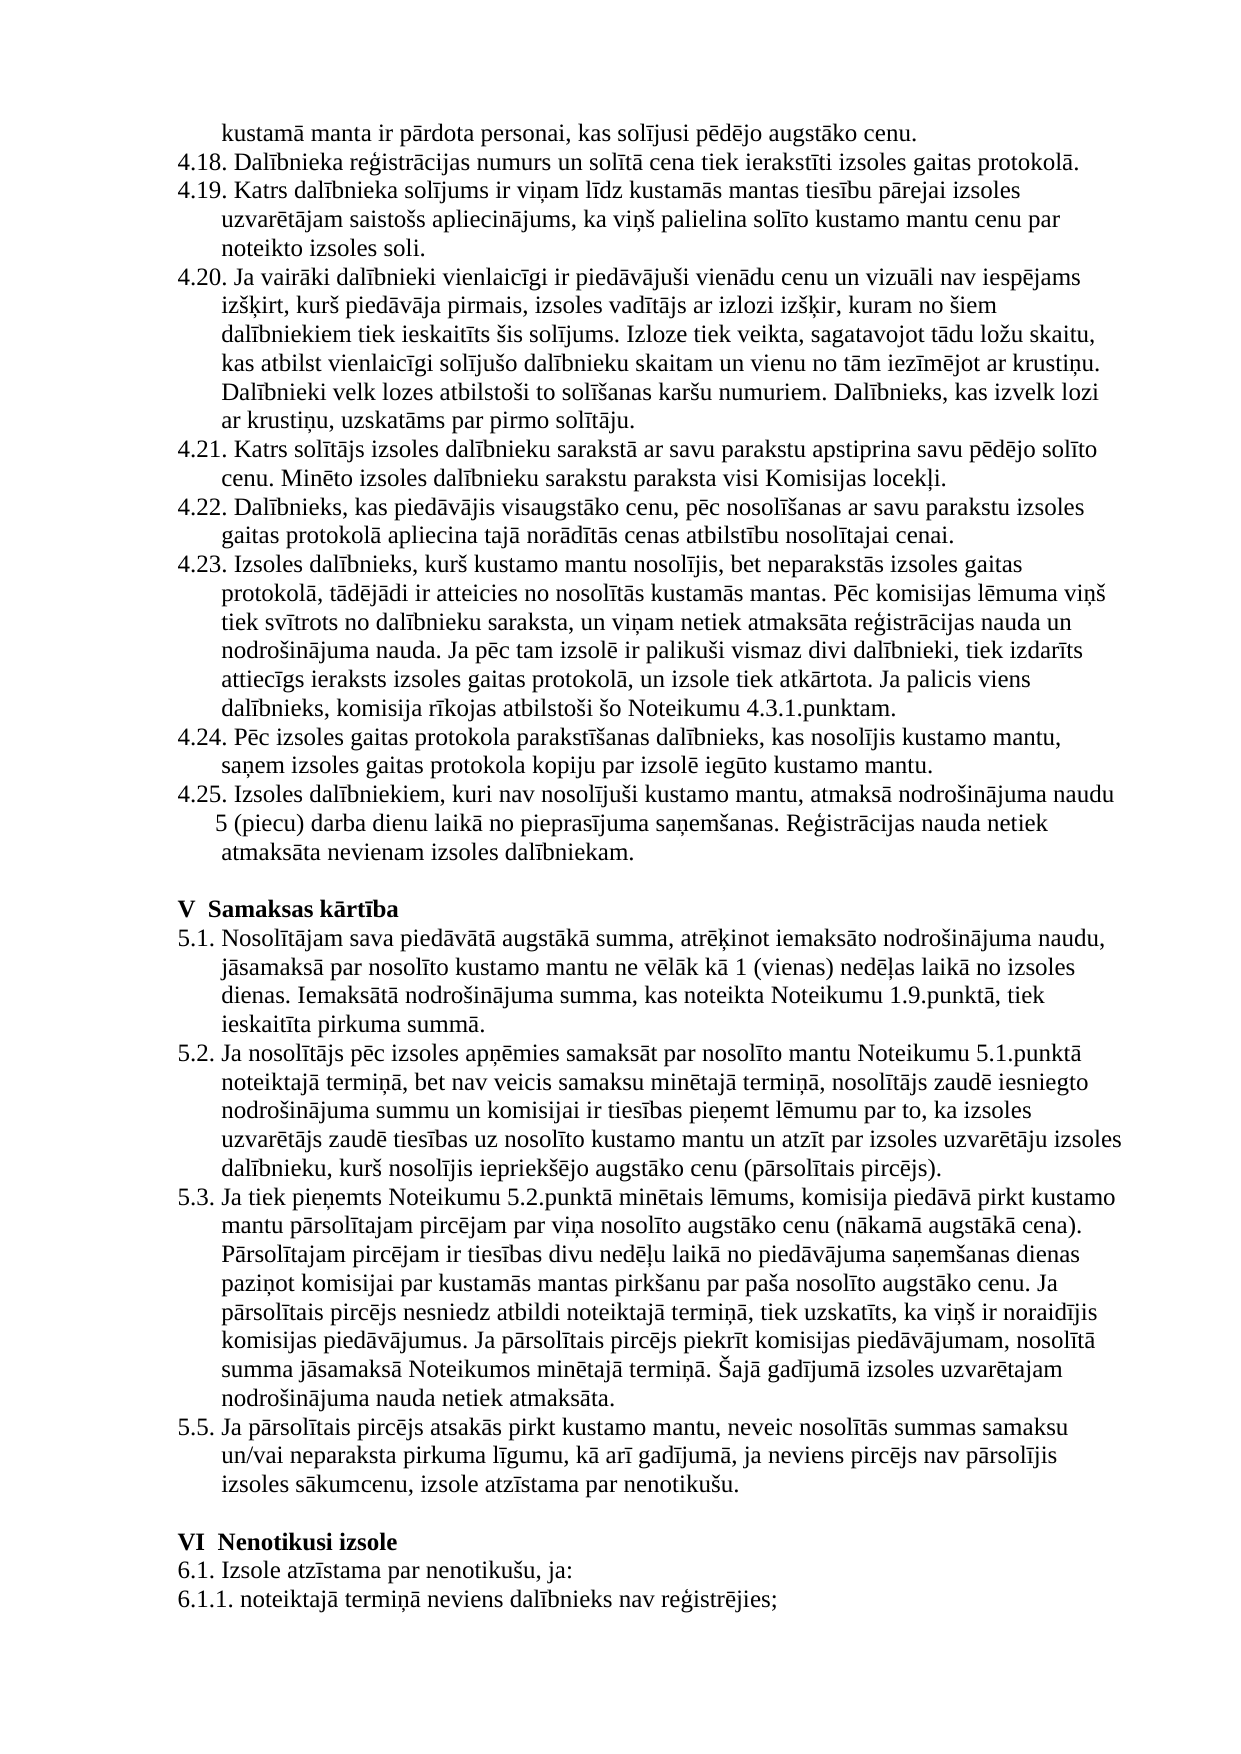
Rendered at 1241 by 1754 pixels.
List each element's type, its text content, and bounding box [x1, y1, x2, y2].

text 6.1.1. noteiktajā termiņā neviens dalībnieks nav reģistrējies; [177, 1584, 1122, 1613]
text 4.25. Izsoles dalībniekiem, kuri nav nosolījuši kustamo mantu, atmaksā nodrošinājuma naudu [177, 779, 1122, 808]
text noteikto izsoles soli. [177, 233, 1122, 262]
text 4.20. Ja vairāki dalībnieki vienlaicīgi ir piedāvājuši vienādu cenu un vizuāli nav iespējams [177, 262, 1122, 291]
text 5 (piecu) darba dienu laikā no pieprasījuma saņemšanas. Reģistrācijas nauda netiek [177, 808, 1122, 837]
text nodrošinājuma nauda. Ja pēc tam izsolē ir palikuši vismaz divi dalībnieki, tiek izdarīts [177, 636, 1122, 664]
text un/vai neparaksta pirkuma līgumu, kā arī gadījumā, ja neviens pircējs nav pārsolījis [177, 1441, 1122, 1469]
text dalībnieks, komisija rīkojas atbilstoši šo Noteikumu 4.3.1.punktam. [177, 693, 1122, 722]
text jāsamaksā par nosolīto kustamo mantu ne vēlāk kā 1 (vienas) nedēļas laikā no izsoles [177, 952, 1122, 981]
text uzvarētājs zaudē tiesības uz nosolīto kustamo mantu un atzīt par izsoles uzvarētāju izsoles [177, 1124, 1122, 1153]
text 6.1. Izsole atzīstama par nenotikušu, ja: [177, 1556, 1122, 1584]
text ieskaitīta pirkuma summā. [177, 1009, 1122, 1038]
text komisijas piedāvājumus. Ja pārsolītais pircējs piekrīt komisijas piedāvājumam, nosolītā [177, 1326, 1122, 1354]
text 4.22. Dalībnieks, kas piedāvājis visaugstāko cenu, pēc nosolīšanas ar savu parakstu izsoles [177, 492, 1122, 521]
text 5.2. Ja nosolītājs pēc izsoles apņēmies samaksāt par nosolīto mantu Noteikumu 5.1.punktā [177, 1038, 1122, 1067]
text gaitas protokolā apliecina tajā norādītās cenas atbilstību nosolītajai cenai. [177, 521, 1122, 549]
text tiek svītrots no dalībnieku saraksta, un viņam netiek atmaksāta reģistrācijas nauda un [177, 607, 1122, 636]
text nodrošinājuma nauda netiek atmaksāta. [177, 1383, 1122, 1412]
text 4.19. Katrs dalībnieka solījums ir viņam līdz kustamās mantas tiesību pārejai izsoles [177, 176, 1122, 204]
text 4.21. Katrs solītājs izsoles dalībnieku sarakstā ar savu parakstu apstiprina savu pēdējo solīto [177, 434, 1122, 463]
text saņem izsoles gaitas protokola kopiju par izsolē iegūto kustamo mantu. [177, 751, 1122, 779]
text protokolā, tādējādi ir atteicies no nosolītās kustamās mantas. Pēc komisijas lēmuma viņš [177, 578, 1122, 607]
text 5.1. Nosolītājam sava piedāvātā augstākā summa, atrēķinot iemaksāto nodrošinājuma naudu, [177, 923, 1122, 952]
text ar krustiņu, uzskatāms par pirmo solītāju. [177, 406, 1122, 434]
text Pārsolītajam pircējam ir tiesības divu nedēļu laikā no piedāvājuma saņemšanas dienas [177, 1239, 1122, 1268]
text VI Nenotikusi izsole [177, 1527, 1122, 1556]
text 4.24. Pēc izsoles gaitas protokola parakstīšanas dalībnieks, kas nosolījis kustamo mantu, [177, 722, 1122, 751]
text uzvarētājam saistošs apliecinājums, ka viņš palielina solīto kustamo mantu cenu par [177, 204, 1122, 233]
text dalībniekiem tiek ieskaitīts šis solījums. Izloze tiek veikta, sagatavojot tādu ložu skaitu, [177, 319, 1122, 348]
text 5.5. Ja pārsolītais pircējs atsakās pirkt kustamo mantu, neveic nosolītās summas samaksu [177, 1412, 1122, 1441]
text 4.18. Dalībnieka reģistrācijas numurs un solītā cena tiek ierakstīti izsoles gaitas protokolā. [177, 147, 1122, 176]
text mantu pārsolītajam pircējam par viņa nosolīto augstāko cenu (nākamā augstākā cena). [177, 1211, 1122, 1239]
text kas atbilst vienlaicīgi solījušo dalībnieku skaitam un vienu no tām iezīmējot ar krustiņu. [177, 348, 1122, 377]
text cenu. Minēto izsoles dalībnieku sarakstu paraksta visi Komisijas locekļi. [177, 463, 1122, 492]
text summa jāsamaksā Noteikumos minētajā termiņā. Šajā gadījumā izsoles uzvarētajam [177, 1354, 1122, 1383]
text dalībnieku, kurš nosolījis iepriekšējo augstāko cenu (pārsolītais pircējs). [177, 1153, 1122, 1182]
text V Samaksas kārtība [177, 894, 1122, 923]
text izšķirt, kurš piedāvāja pirmais, izsoles vadītājs ar izlozi izšķir, kuram no šiem [177, 291, 1122, 319]
text 4.23. Izsoles dalībnieks, kurš kustamo mantu nosolījis, bet neparakstās izsoles gaitas [177, 549, 1122, 578]
text dienas. Iemaksātā nodrošinājuma summa, kas noteikta Noteikumu 1.9.punktā, tiek [177, 981, 1122, 1009]
text pārsolītais pircējs nesniedz atbildi noteiktajā termiņā, tiek uzskatīts, ka viņš ir noraidījis [177, 1297, 1122, 1326]
text atmaksāta nevienam izsoles dalībniekam. [177, 837, 1122, 866]
text 5.3. Ja tiek pieņemts Noteikumu 5.2.punktā minētais lēmums, komisija piedāvā pirkt kustamo [177, 1182, 1122, 1211]
text noteiktajā termiņā, bet nav veicis samaksu minētajā termiņā, nosolītājs zaudē iesniegto [177, 1067, 1122, 1096]
text izsoles sākumcenu, izsole atzīstama par nenotikušu. [177, 1469, 1122, 1498]
text nodrošinājuma summu un komisijai ir tiesības pieņemt lēmumu par to, ka izsoles [177, 1096, 1122, 1124]
text kustamā manta ir pārdota personai, kas solījusi pēdējo augstāko cenu. [177, 118, 1122, 147]
text Dalībnieki velk lozes atbilstoši to solīšanas karšu numuriem. Dalībnieks, kas izvelk lozi [177, 377, 1122, 406]
text attiecīgs ieraksts izsoles gaitas protokolā, un izsole tiek atkārtota. Ja palicis viens [177, 664, 1122, 693]
text paziņot komisijai par kustamās mantas pirkšanu par paša nosolīto augstāko cenu. Ja [177, 1268, 1122, 1297]
